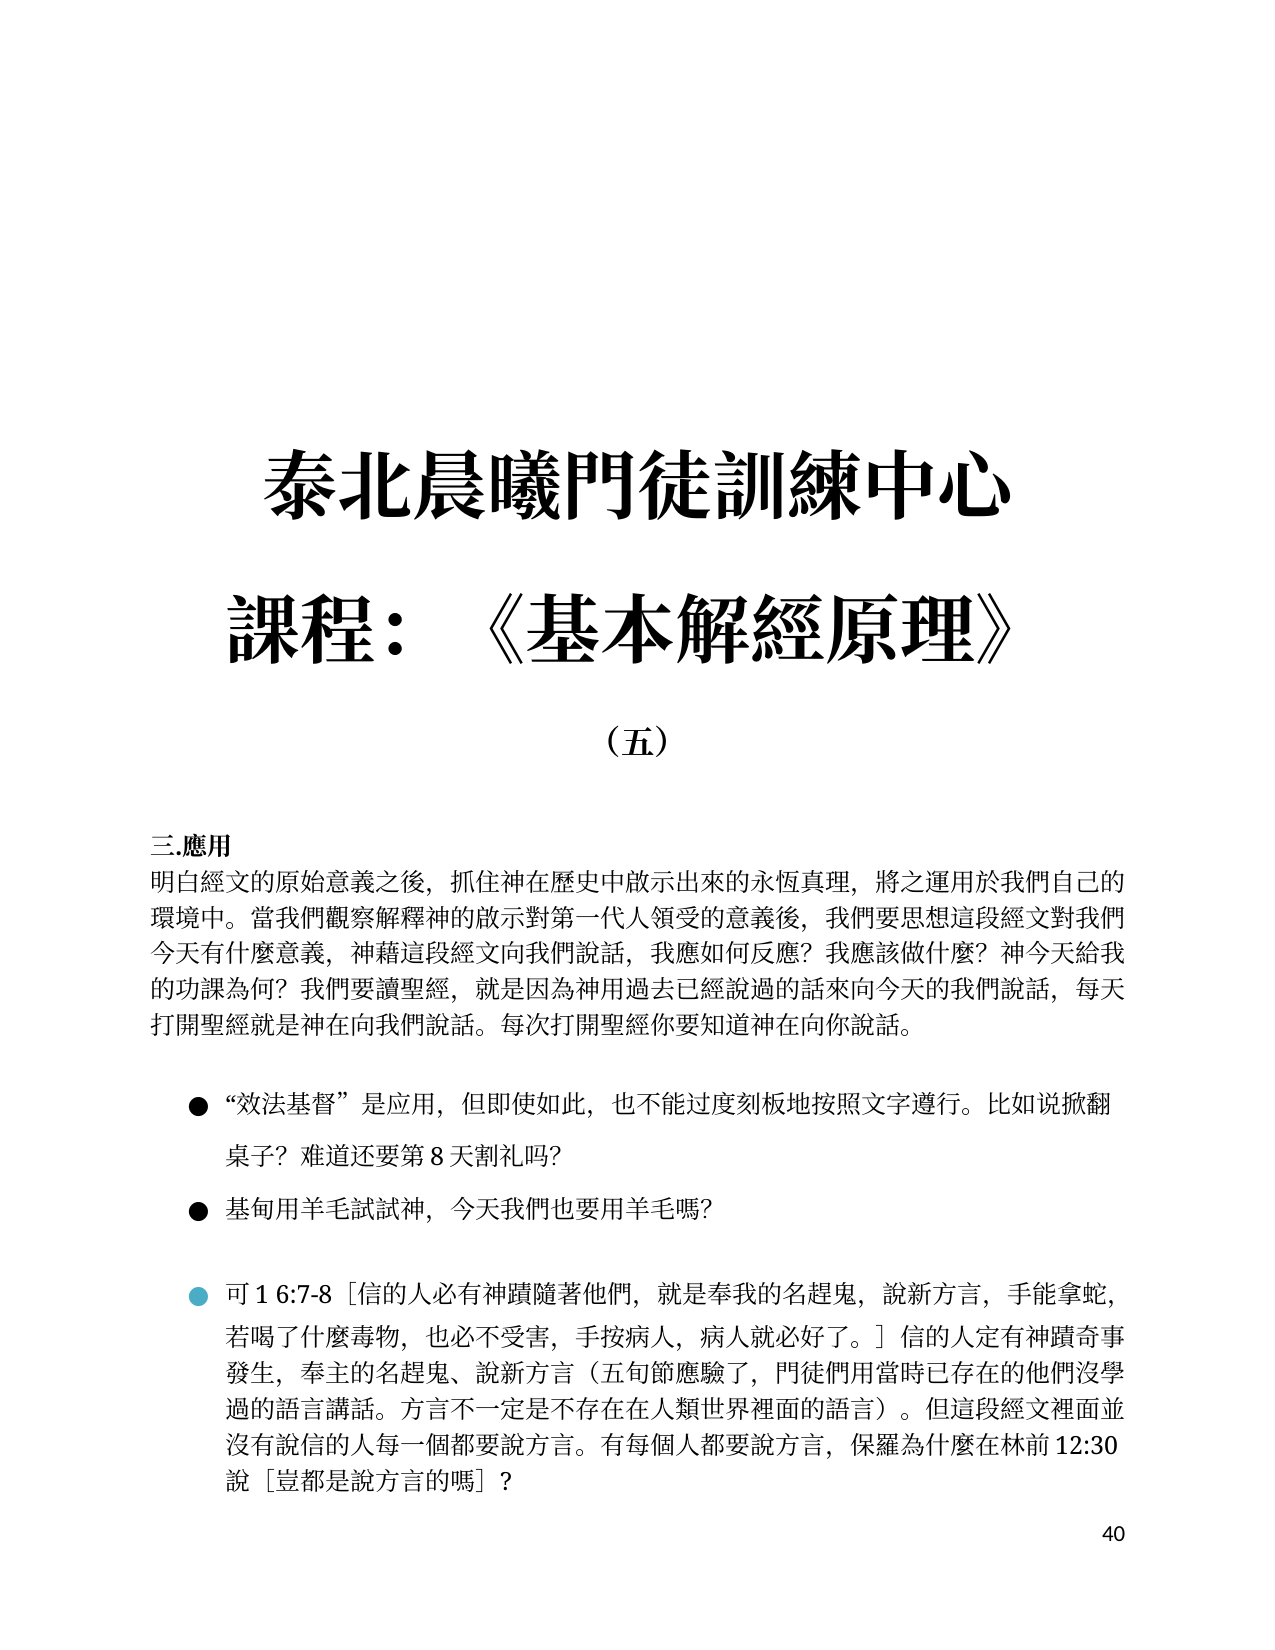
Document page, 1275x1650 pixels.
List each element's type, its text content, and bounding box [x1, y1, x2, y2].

list “效法基督”是应用，但即使如此，也不能过度刻板地按照文字遵行。比如说掀翻桌子？难道还要第8天割礼吗？ [187, 1076, 1125, 1172]
text 三.應用 [150, 826, 1125, 862]
text 明白經文的原始意義之後，抓住神在歷史中啟示出來的永恆真理，將之運用於我們自己的環境中。當我們觀察解釋神的啟示對第一代人領受的意義後，我們要思想這段經文對我們今天有什麼意義，神藉這段經文向我們說話，我應如何反應？我應該做什麼？神今天給我的功課為何？我們要讀聖經，就是因為神用過去已經說過的話來向今天的我們說話，每天打開聖經就是神在向我們說話。每次打開聖經你要知道神在向你說話。 [150, 862, 1125, 1042]
text （五） [150, 716, 1125, 764]
text 泰北晨曦門徒訓練中心 [150, 427, 1125, 534]
list 基甸用羊毛試試神，今天我們也要用羊毛嗎？ [187, 1181, 1125, 1232]
list 可1 6:7-8［信的人必有神蹟隨著他們，就是奉我的名趕鬼，說新方言，手能拿蛇，若喝了什麼毒物，也必不受害，手按病人，病人就必好了。］信的人定有神蹟奇事發生，奉主的名趕鬼、說新方言（五旬節應驗了，門徒們用當時已存在的他們沒學過的語言講話。方言不一定是不存在在人類世界裡面的語言）。但這段經文裡面並沒有說信的人每一個都要說方言。有每個人都要說方言，保羅為什麼在林前12:30說［豈都是說方言的嗎］? [187, 1267, 1125, 1498]
text 課程：《基本解經原理》 [150, 571, 1125, 679]
